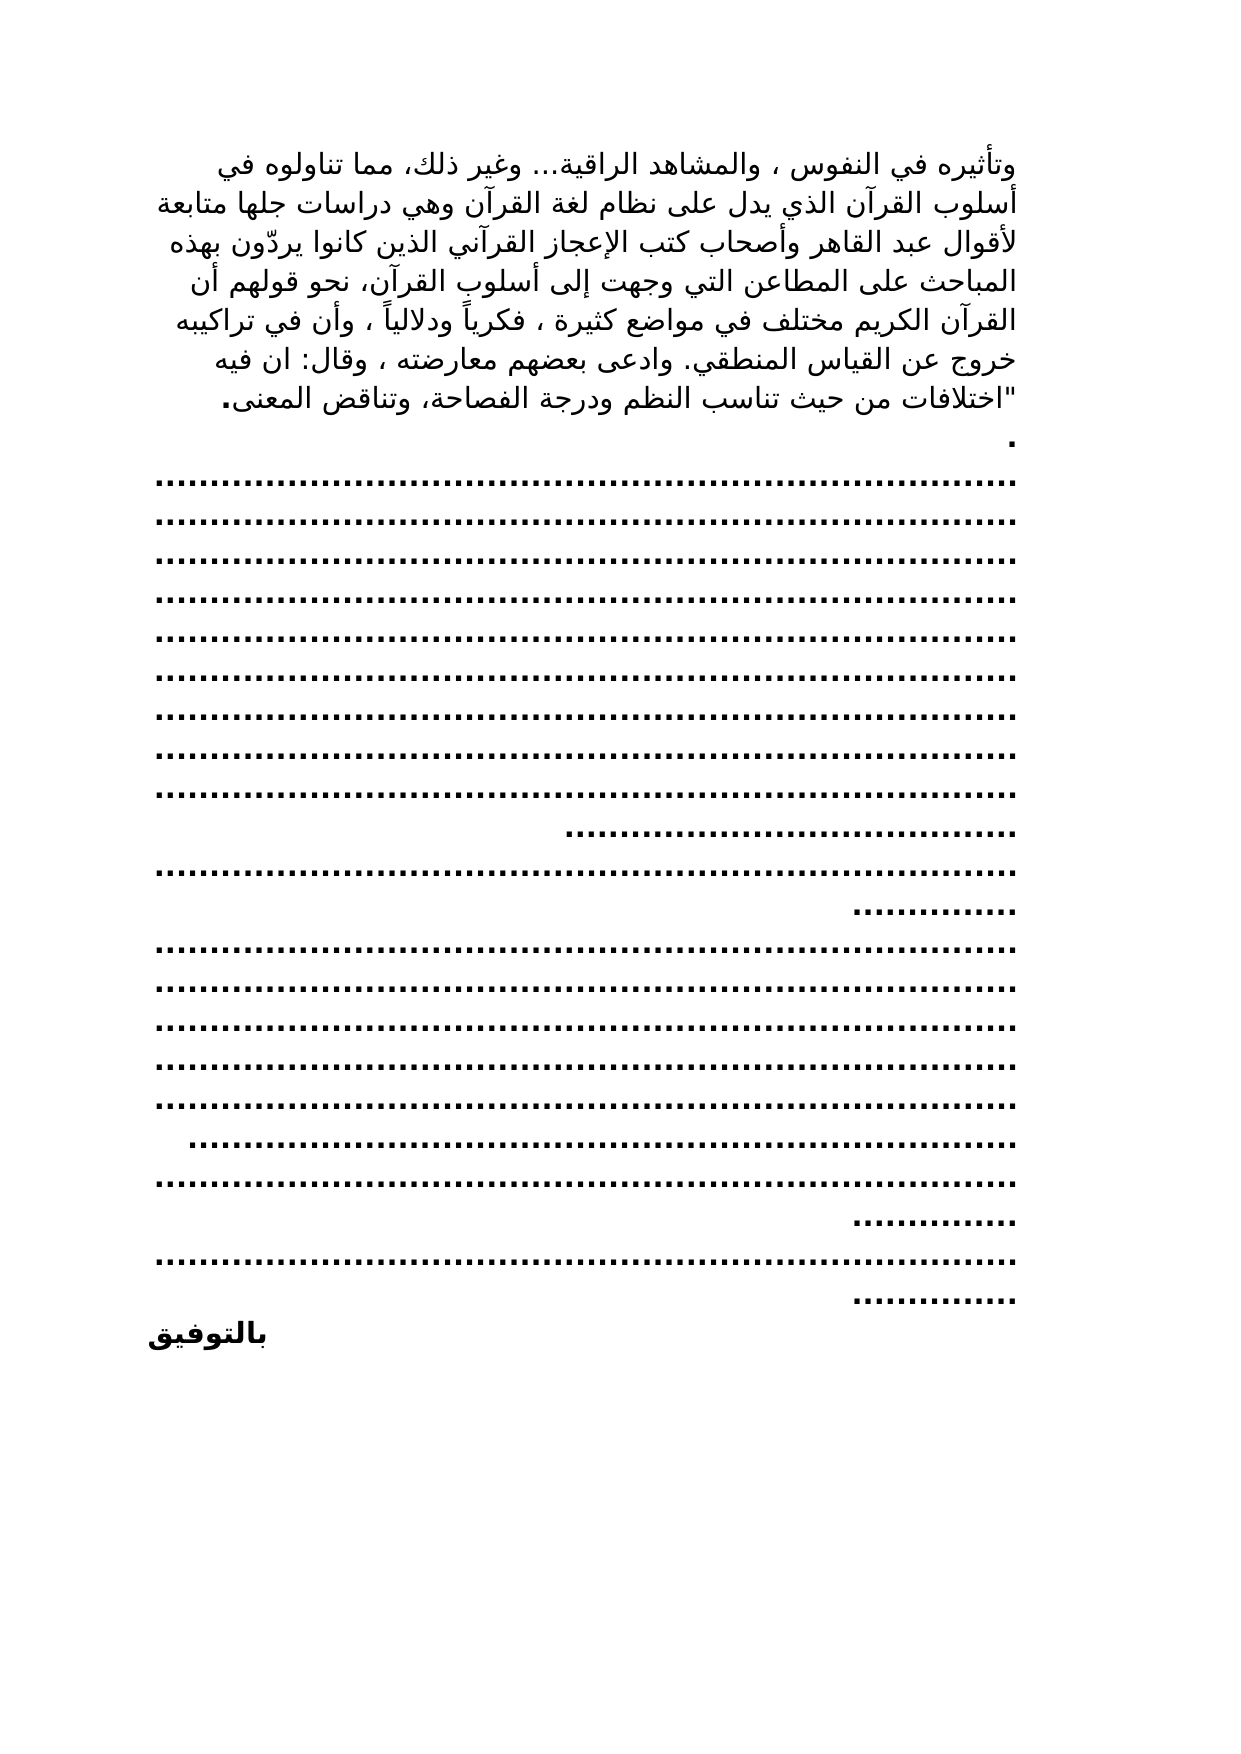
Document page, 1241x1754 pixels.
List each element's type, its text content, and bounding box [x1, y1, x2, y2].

list ............................................................................................. [148, 849, 1018, 922]
list بالتوفيق [148, 1316, 1018, 1350]
list ............................................................................................. [148, 1161, 1018, 1233]
list ............................................................................................. [148, 1238, 1018, 1311]
list ........................................................................................................................................................................................................................................................................................................................................................................................................................................................................................................................................................................................................................................................................................................................................................................ [148, 420, 1018, 844]
list ................................................................................................................................................................................................................................................................................................................................................................................................................................................................................. [148, 927, 1018, 1156]
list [148, 148, 1018, 415]
